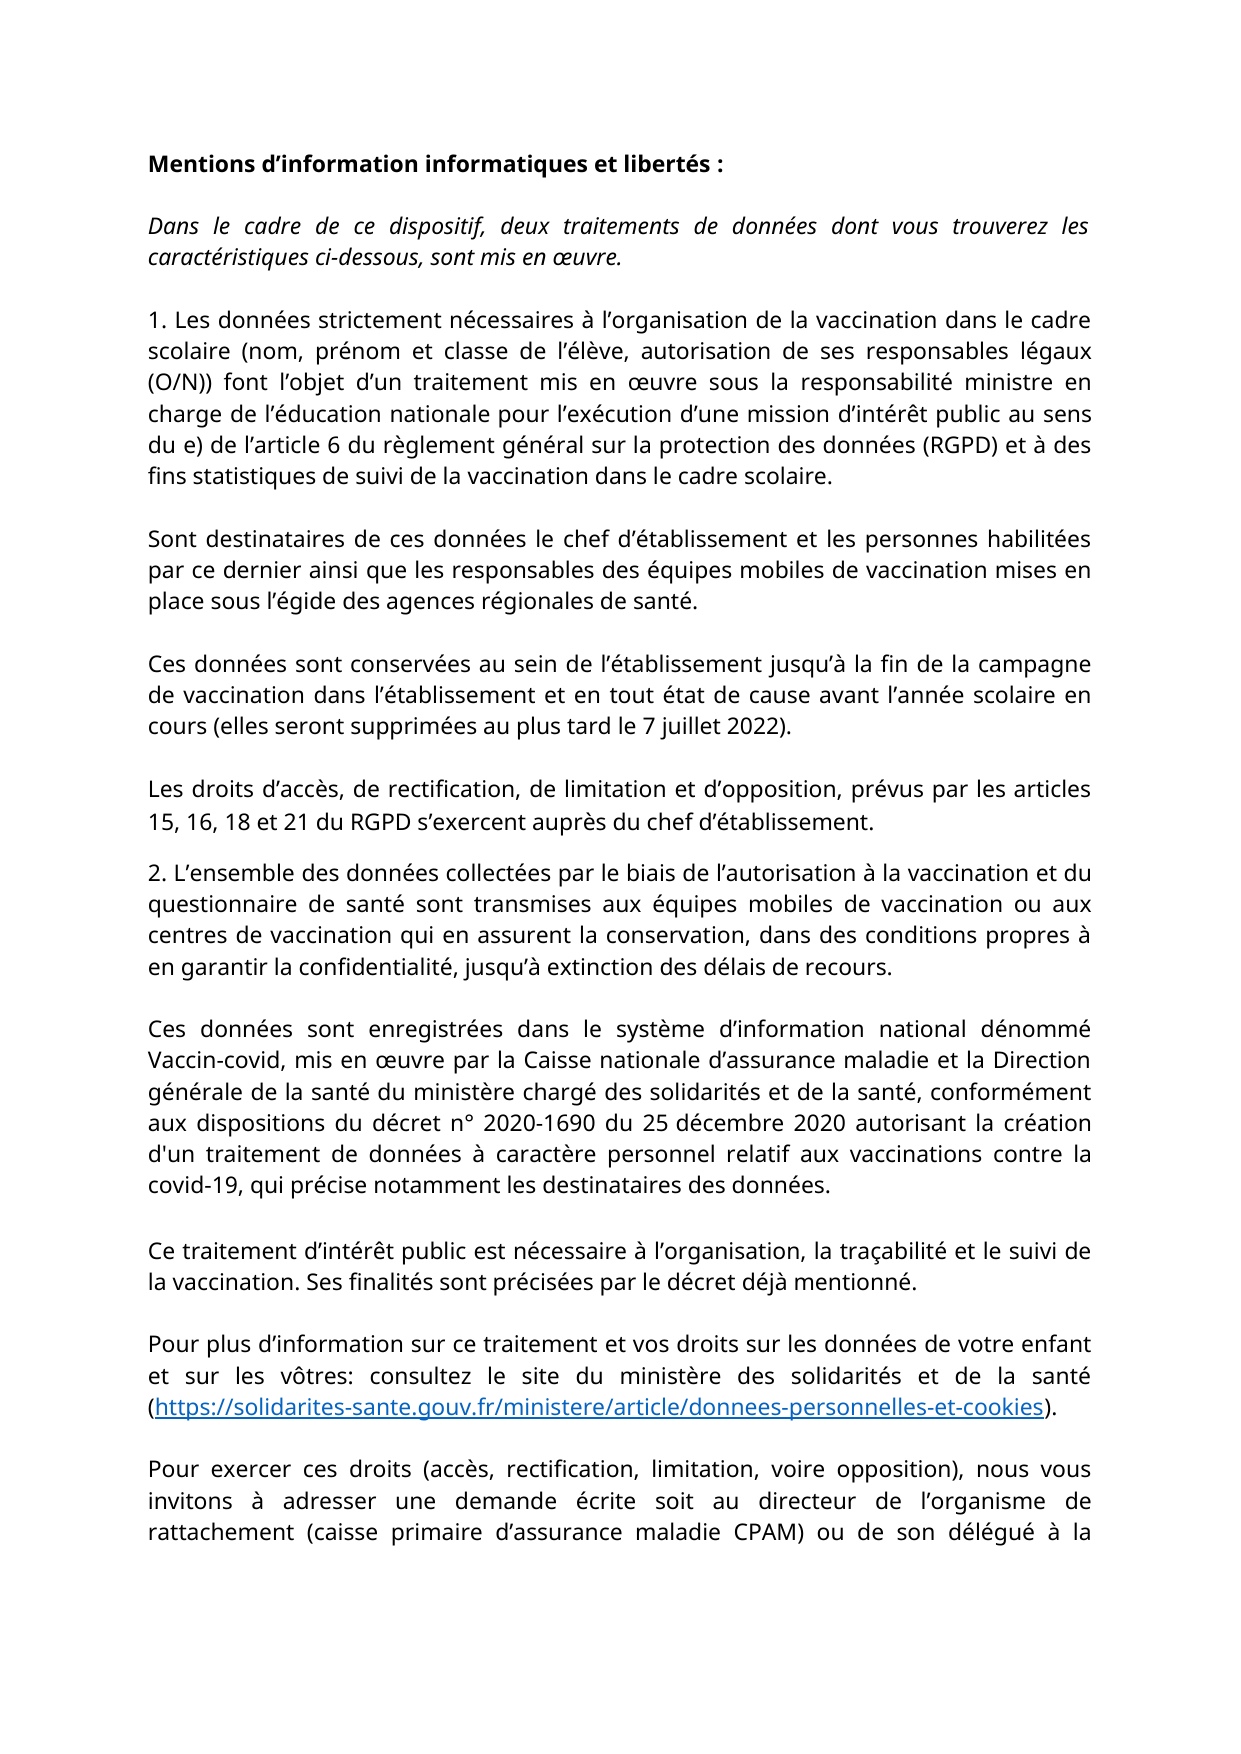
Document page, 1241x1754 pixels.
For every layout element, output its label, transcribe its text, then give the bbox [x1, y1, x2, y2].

text 1. Les données strictement nécessaires à l’organisation de la vaccination dans le cadre scolaire (nom, prénom et classe de l’élève, autorisation de ses responsables légaux (O/N)) font l’objet d’un traitement mis en œuvre sous la responsabilité ministre en charge de l’éducation nationale pour l’exécution d’une mission d’intérêt public au sens du e) de l’article 6 du règlement général sur la protection des données (RGPD) et à des fins statistiques de suivi de la vaccination dans le cadre scolaire. [148, 304, 1093, 491]
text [148, 1453, 1093, 1547]
text Les droits d’accès, de rectification, de limitation et d’opposition, prévus par les articles 15, 16, 18 et 21 du RGPD s’exercent auprès du chef d’établissement. [148, 773, 1093, 838]
text Ces données sont conservées au sein de l’établissement jusqu’à la fin de la campagne de vaccination dans l’établissement et en tout état de cause avant l’année scolaire en cours (elles seront supprimées au plus tard le 7 juillet 2022). [148, 648, 1093, 741]
text Ces données sont enregistrées dans le système d’information national dénommé Vaccin-covid, mis en œuvre par la Caisse nationale d’assurance maladie et la Direction générale de la santé du ministère chargé des solidarités et de la santé, conformément aux dispositions du décret n° 2020-1690 du 25 décembre 2020 autorisant la création d'un traitement de données à caractère personnel relatif aux vaccinations contre la covid-19, qui précise notamment les destinataires des données. [148, 1013, 1093, 1201]
text 2. L’ensemble des données collectées par le biais de l’autorisation à la vaccination et du questionnaire de santé sont transmises aux équipes mobiles de vaccination ou aux centres de vaccination qui en assurent la conservation, dans des conditions propres à en garantir la confidentialité, jusqu’à extinction des délais de recours. [148, 857, 1093, 982]
text Pour plus d’information sur ce traitement et vos droits sur les données de votre enfant et sur les vôtres: consultez le site du ministère des solidarités et de la santé (https://solidarites-sante.gouv.fr/ministere/article/donnees-personnelles-et-cookies). [148, 1328, 1093, 1422]
text Dans le cadre de ce dispositif, deux traitements de données dont vous trouverez les caractéristiques ci-dessous, sont mis en œuvre. [148, 210, 1093, 273]
text Sont destinataires de ces données le chef d’établissement et les personnes habilitées par ce dernier ainsi que les responsables des équipes mobiles de vaccination mises en place sous l’égide des agences régionales de santé. [148, 523, 1093, 616]
text Mentions d’information informatiques et libertés : [148, 148, 1093, 179]
text Ce traitement d’intérêt public est nécessaire à l’organisation, la traçabilité et le suivi de la vaccination. Ses finalités sont précisées par le décret déjà mentionné. [148, 1234, 1093, 1297]
